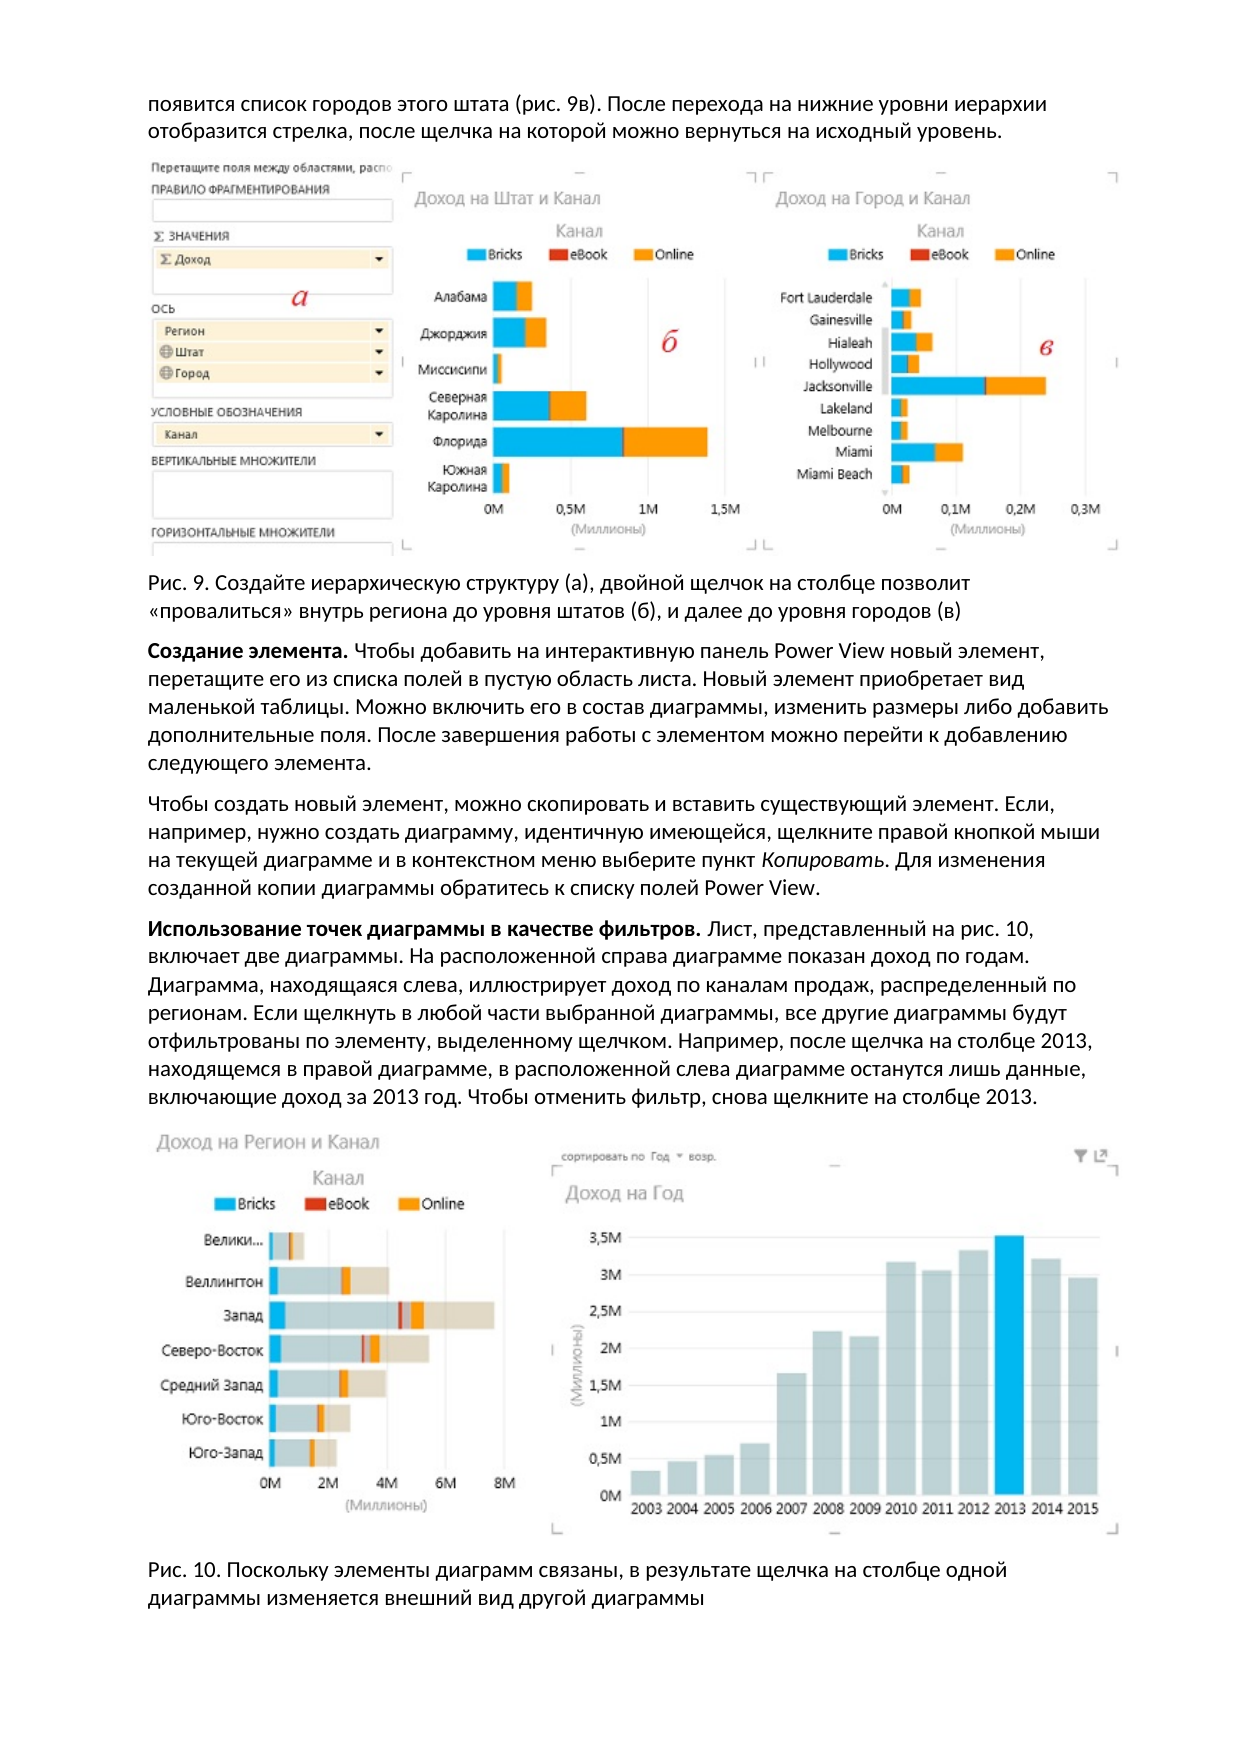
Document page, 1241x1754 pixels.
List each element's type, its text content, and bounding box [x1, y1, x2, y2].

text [148, 89, 1122, 145]
picture [147, 1122, 1123, 1543]
picture [147, 157, 1123, 556]
text Рис. 9. Создайте иерархическую структуру (а), двойной щелчок на столбце позволит «провалиться» внутрь региона до уровня штатов (б), и далее до уровня городов (в) [148, 568, 1122, 624]
text Рис. 10. Поскольку элементы диаграмм связаны, в результате щелчка на столбце одной диаграммы изменяется внешний вид другой диаграммы [148, 1555, 1122, 1611]
text Использование точек диаграммы в качестве фильтров. Лист, представленный на рис. 10, включает две диаграммы. На расположенной справа диаграмме показан доход по годам. Диаграмма, находящаяся слева, иллюстрирует доход по каналам продаж, распределенный по регионам. Если щелкнуть в любой части выбранной диаграммы, все другие диаграммы будут отфильтрованы по элементу, выделенному щелчком. Например, после щелчка на столбце 2013, находящемся в правой диаграмме, в расположенной слева диаграмме останутся лишь данные, включающие доход за 2013 год. Чтобы отменить фильтр, снова щелкните на столбце 2013. [148, 914, 1122, 1110]
text Чтобы создать новый элемент, можно скопировать и вставить существующий элемент. Если, например, нужно создать диаграмму, идентичную имеющейся, щелкните правой кнопкой мыши на текущей диаграмме и в контекстном меню выберите пункт Копировать. Для изменения созданной копии диаграммы обратитесь к списку полей Power View. [148, 789, 1122, 901]
text Создание элемента. Чтобы добавить на интерактивную панель Power View новый элемент, перетащите его из списка полей в пустую область листа. Новый элемент приобретает вид маленькой таблицы. Можно включить его в состав диаграммы, изменить размеры либо добавить дополнительные поля. После завершения работы с элементом можно перейти к добавлению следующего элемента. [148, 636, 1122, 777]
